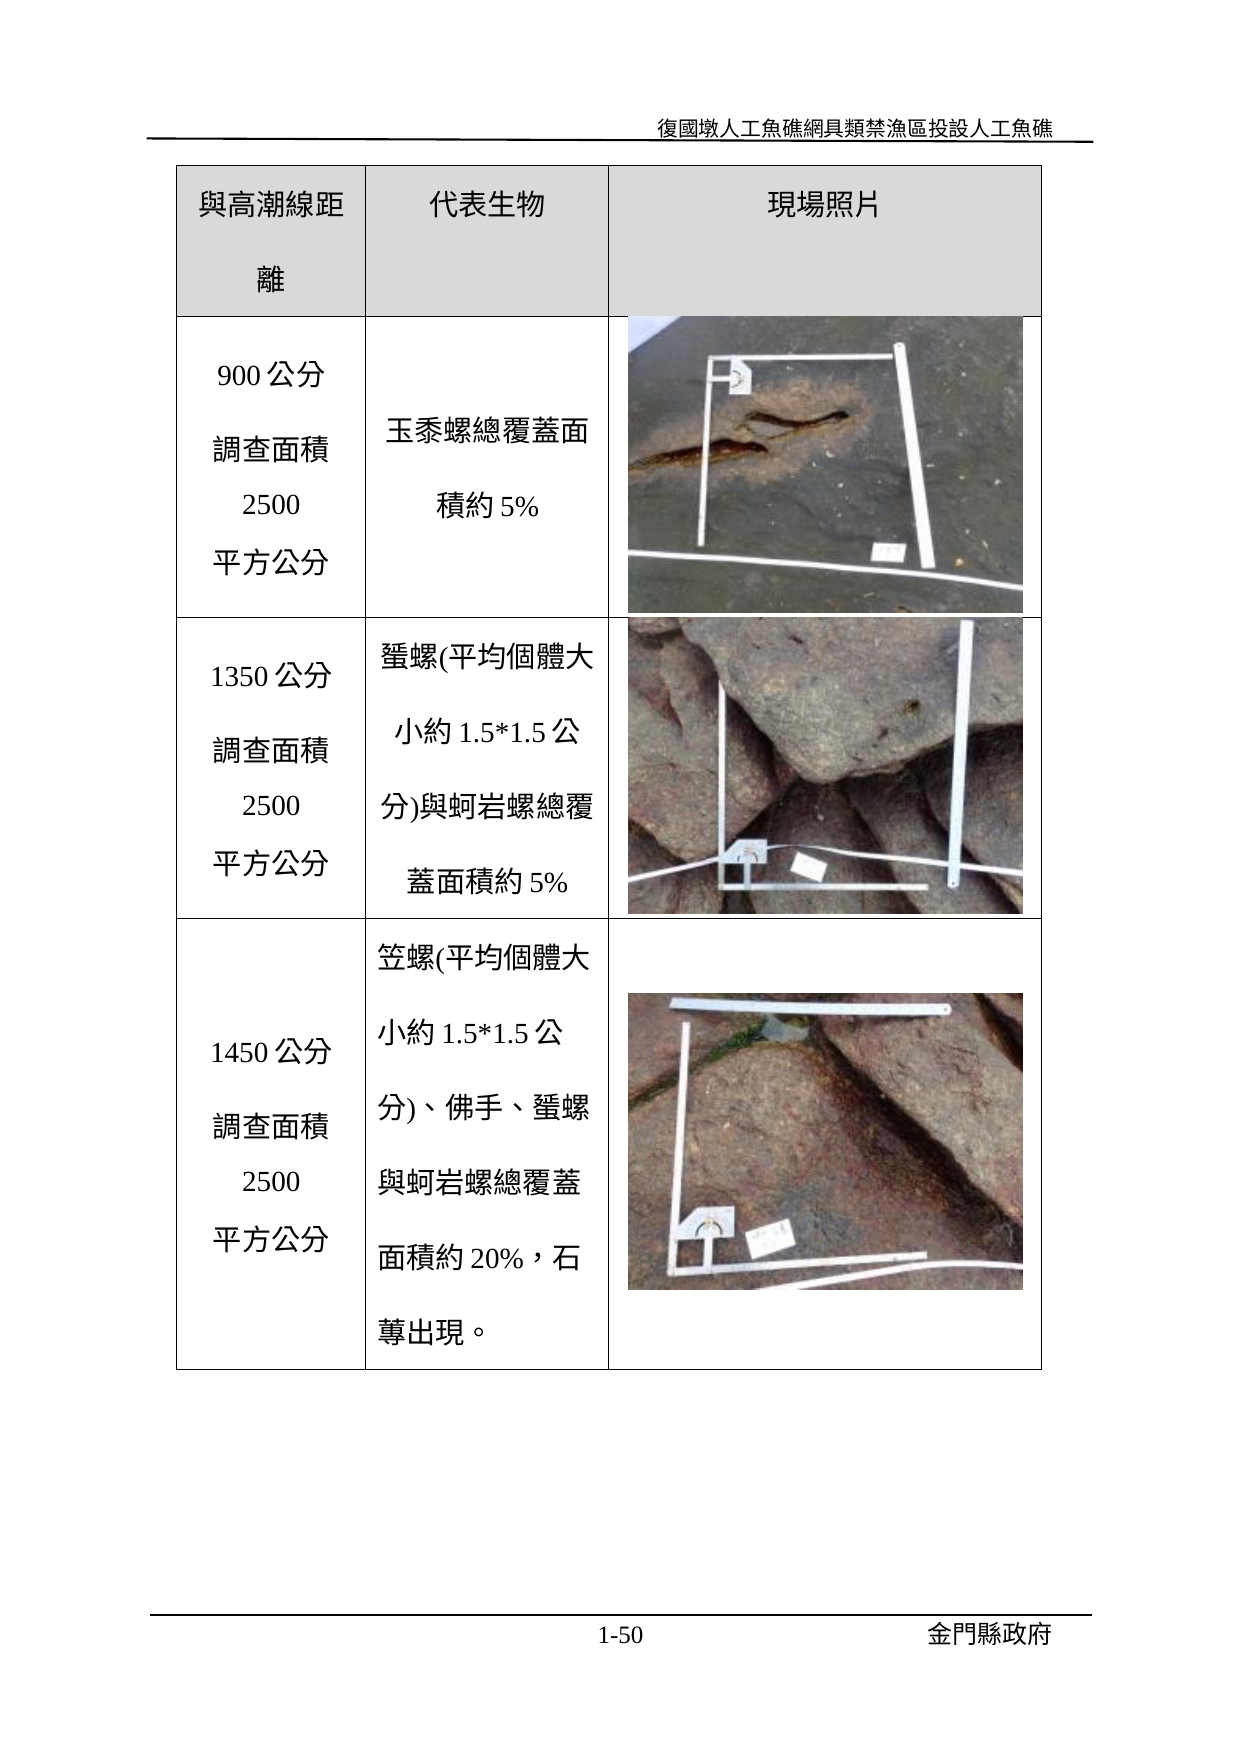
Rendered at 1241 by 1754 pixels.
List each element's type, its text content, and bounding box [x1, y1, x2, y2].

table_cell 1350公分 調查面積2500 平方公分 [177, 618, 365, 918]
table_cell 900公分 調查面積2500 平方公分 [177, 317, 365, 617]
picture [628, 316, 1023, 613]
table_cell 玉黍螺總覆蓋面積約5% [366, 317, 608, 617]
table_cell [609, 618, 1041, 918]
picture [628, 617, 1023, 914]
table_header 與高潮線距離 [177, 166, 365, 316]
picture [628, 993, 1023, 1290]
table_cell 笠螺(平均個體大小約1.5*1.5公分)、佛手、蜑螺與蚵岩螺總覆蓋面積約20%，石蓴出現。 [366, 919, 608, 1369]
table_header 代表生物 [366, 166, 608, 316]
table_header 現場照片 [609, 166, 1041, 316]
table_cell 蜑螺(平均個體大小約1.5*1.5公分)與蚵岩螺總覆蓋面積約5% [366, 618, 608, 918]
table_cell [609, 919, 1041, 1369]
table_cell 1450公分 調查面積2500 平方公分 [177, 919, 365, 1369]
table_cell [609, 317, 1041, 617]
